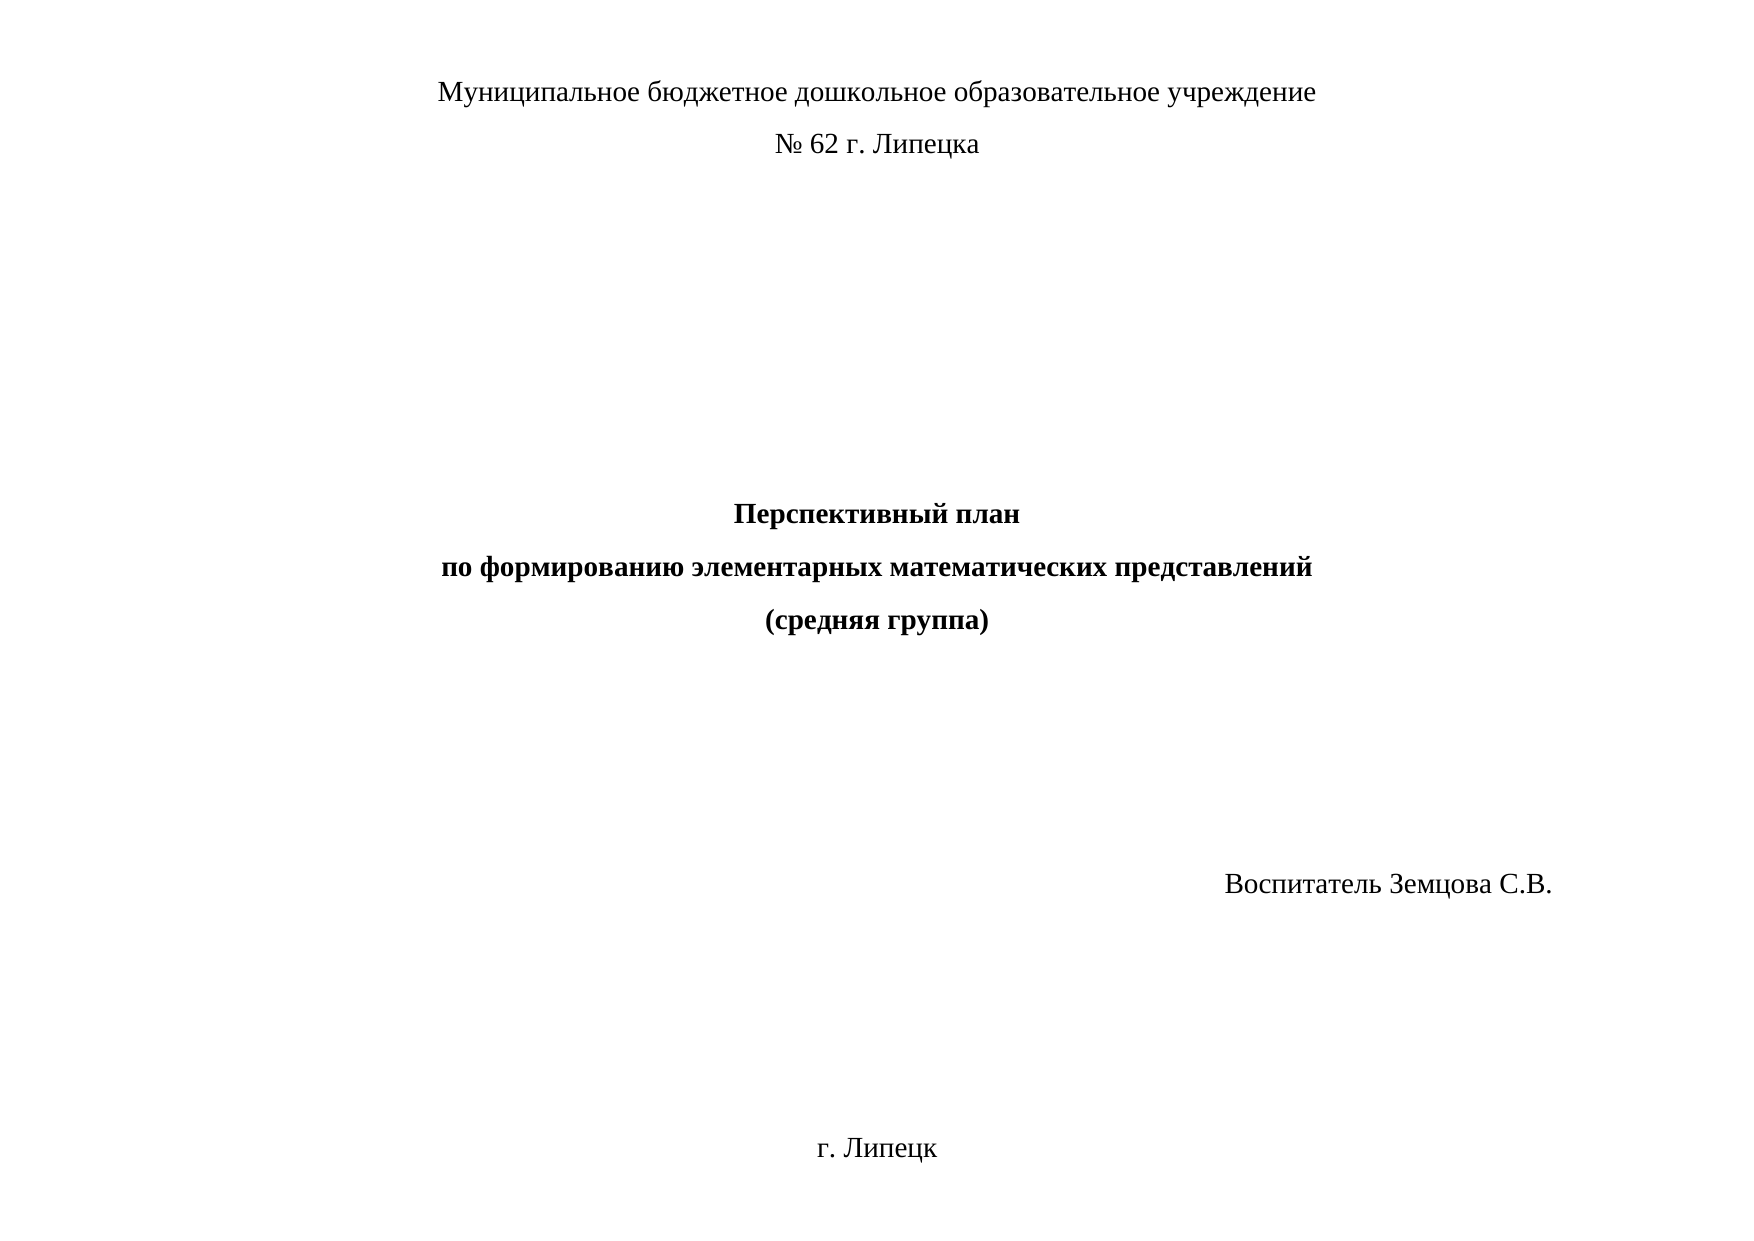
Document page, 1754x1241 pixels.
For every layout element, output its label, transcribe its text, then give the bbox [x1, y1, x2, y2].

text Муниципальное бюджетное дошкольное образовательное учреждение [118, 74, 1636, 107]
text Перспективный план [118, 496, 1636, 530]
text Воспитатель Земцова С.В. [118, 866, 1636, 899]
text по формированию элементарных математических представлений [118, 549, 1636, 583]
text (средняя группа) [118, 602, 1636, 636]
text № 62 г. Липецка [118, 127, 1636, 160]
text г. Липецк [118, 1130, 1636, 1164]
